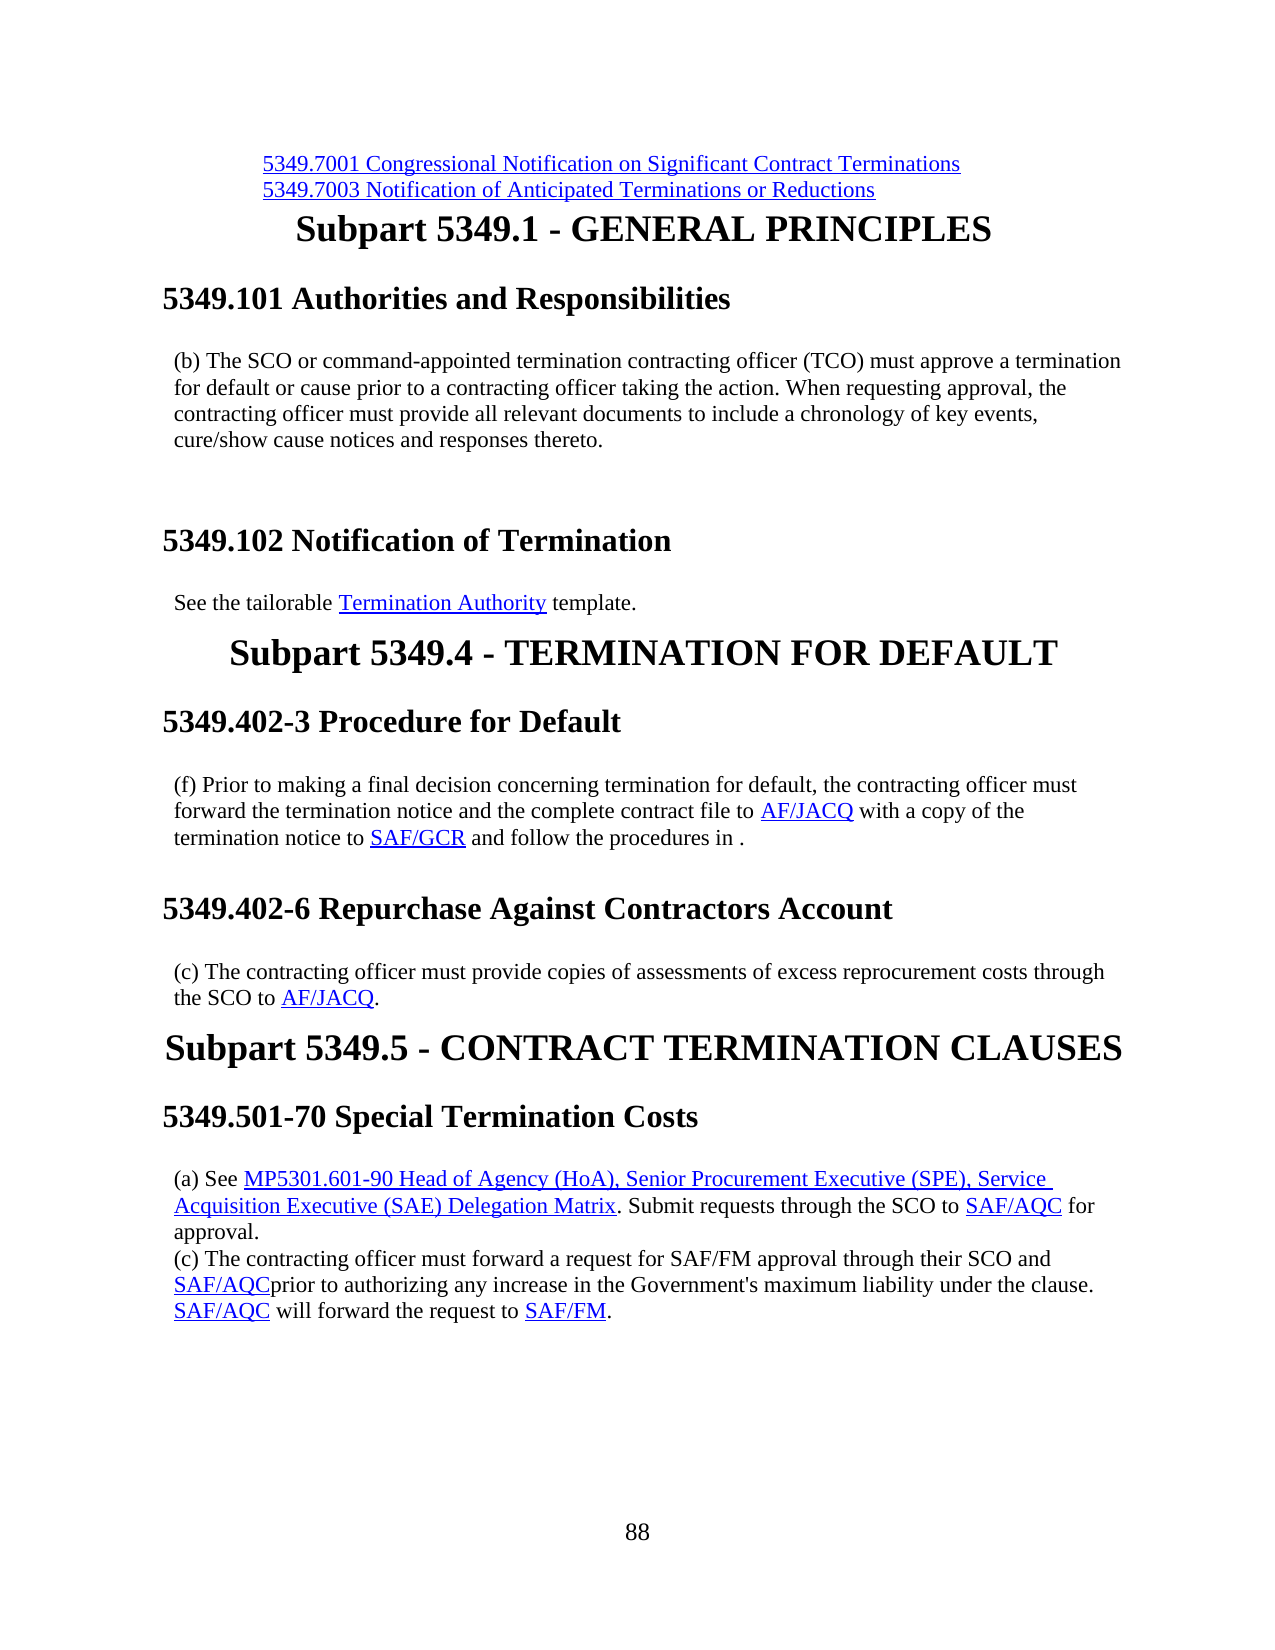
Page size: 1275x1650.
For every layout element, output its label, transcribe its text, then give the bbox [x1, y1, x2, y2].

text 5349.7001 Congressional Notification on Significant Contract Terminations [262, 150, 1125, 176]
subtitle Subpart 5349.1 - GENERAL PRINCIPLES [162, 207, 1125, 250]
text (c) The contracting officer must provide copies of assessments of excess reprocurement costs through the SCO to AF/JACQ. [163, 947, 1135, 1021]
text See the tailorable Termination Authority template. [163, 579, 1135, 626]
subtitle 5349.101 Authorities and Responsibilities [162, 279, 1125, 316]
text 5349.7003 Notification of Anticipated Terminations or Reductions [262, 176, 1125, 203]
subtitle 5349.402-3 Procedure for Default [162, 703, 1125, 740]
subtitle 5349.402-6 Repurchase Against Contractors Account [162, 889, 1125, 927]
text (b) The SCO or command-appointed termination contracting officer (TCO) must approve a termination for default or cause prior to a contracting officer taking the action. When requesting approval, the contracting officer must provide all relevant documents to include a chronology of key events, cure/show cause notices and responses thereto. [163, 337, 1135, 453]
subtitle Subpart 5349.5 - CONTRACT TERMINATION CLAUSES [162, 1025, 1125, 1068]
subtitle Subpart 5349.4 - TERMINATION FOR DEFAULT [162, 630, 1125, 673]
text (f) Prior to making a final decision concerning termination for default, the contracting officer must forward the termination notice and the complete contract file to AF/JACQ with a copy of the termination notice to SAF/GCR and follow the procedures in . [163, 760, 1135, 860]
text (a) See MP5301.601-90 Head of Agency (HoA), Senior Procurement Executive (SPE), Service Acquisition Executive (SAE) Delegation Matrix. Submit requests through the SCO to SAF/AQC for approval. [163, 1155, 1135, 1244]
text (c) The contracting officer must forward a request for SAF/FM approval through their SCO and SAF/AQCprior to authorizing any increase in the Government's maximum liability under the clause. SAF/AQC will forward the request to SAF/FM. [163, 1244, 1135, 1334]
subtitle 5349.501-70 Special Termination Costs [162, 1097, 1125, 1134]
subtitle 5349.102 Notification of Termination [162, 521, 1125, 558]
